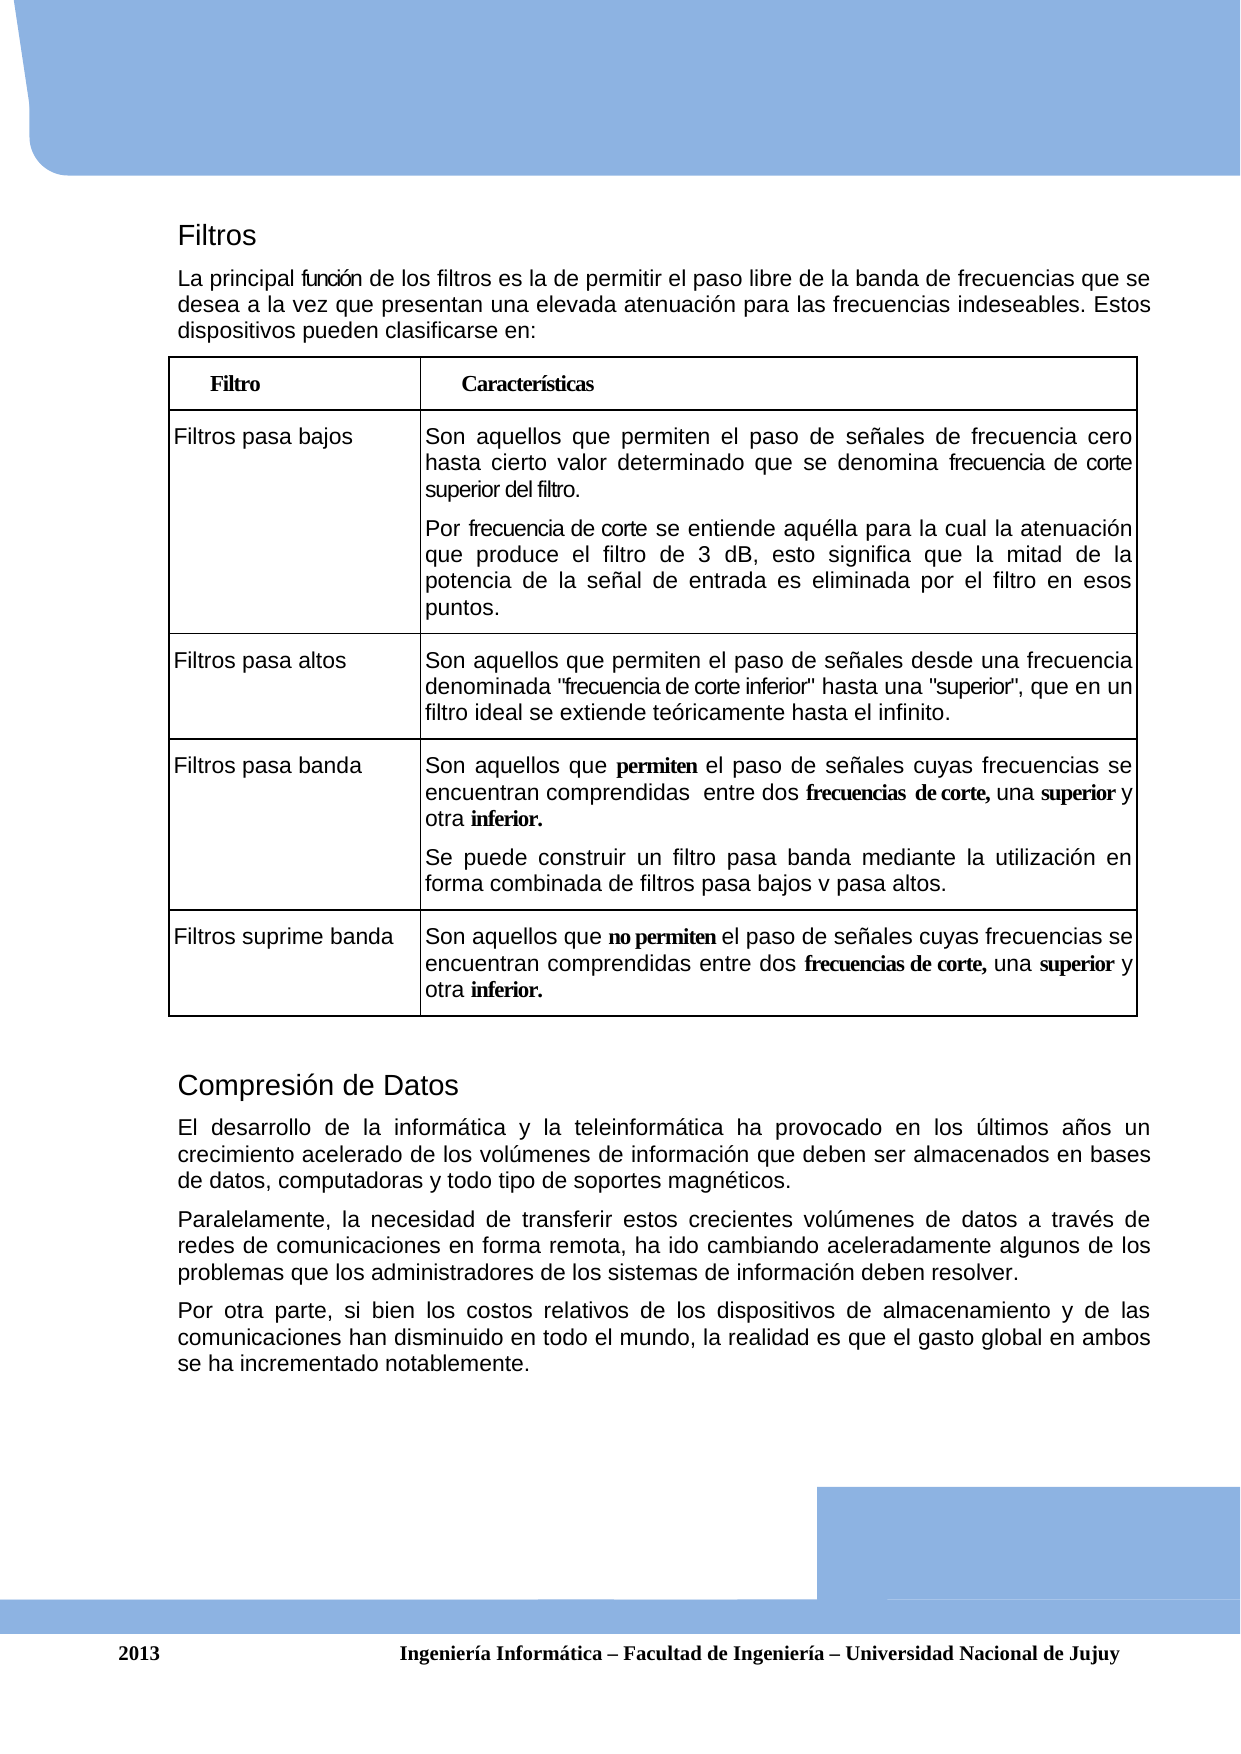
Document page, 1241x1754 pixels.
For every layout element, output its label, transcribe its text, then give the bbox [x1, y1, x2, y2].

table_cell Son aquellos que permiten el paso de señales de frecuencia cero hasta cierto valor determinado que se denomina frecuencia de corte superior del filtro. Por frecuencia de corte se entiende aquélla para la cual la atenuación que produce el filtro de 3 dB, esto significa que la mitad de la potencia de la señal de entrada es eliminada por el filtro en esos puntos. [421, 411, 1136, 632]
table_cell Son aquellos que no permiten el paso de señales cuyas frecuencias se encuentran comprendidas entre dos frecuencias de corte, una superior y otra inferior. [421, 911, 1136, 1015]
table_cell Filtros suprime banda [170, 911, 420, 1015]
table_cell Filtros pasa banda [170, 740, 420, 909]
text El desarrollo de la informática y la teleinformática ha provocado en los últimos años un crecimiento acelerado de los volúmenes de información que deben ser almacenados en bases de datos, computadoras y todo tipo de soportes magnéticos. [177, 1114, 1152, 1193]
text Por otra parte, si bien los costos relativos de los dispositivos de almacenamiento y de las comunicaciones han disminuido en todo el mundo, la realidad es que el gasto global en ambos se ha incrementado notablemente. [177, 1297, 1152, 1376]
table_cell Filtros pasa bajos [170, 411, 420, 632]
table_cell Filtros pasa altos [170, 634, 420, 738]
table_cell Son aquellos que permiten el paso de señales desde una frecuencia denominada "frecuencia de corte inferior" hasta una "superior", que en un filtro ideal se extiende teóricamente hasta el infinito. [421, 634, 1136, 738]
text Filtros [177, 218, 1152, 252]
table_header Características [421, 358, 1136, 409]
text Paralelamente, la necesidad de transferir estos crecientes volúmenes de datos a través de redes de comunicaciones en forma remota, ha ido cambiando aceleradamente algunos de los problemas que los administradores de los sistemas de información deben resolver. [177, 1206, 1152, 1285]
table_cell Son aquellos que permiten el paso de señales cuyas frecuencias se encuentran comprendidas entre dos frecuencias de corte, una superior y otra inferior. Se puede construir un filtro pasa banda mediante la utilización en forma combinada de filtros pasa bajos v pasa altos. [421, 740, 1136, 909]
table_header Filtro [170, 358, 420, 409]
text Compresión de Datos [177, 1068, 1152, 1102]
text La principal función de los filtros es la de permitir el paso libre de la banda de frecuencias que se desea a la vez que presentan una elevada atenuación para las frecuencias indeseables. Estos dispositivos pueden clasificarse en: [177, 264, 1152, 343]
